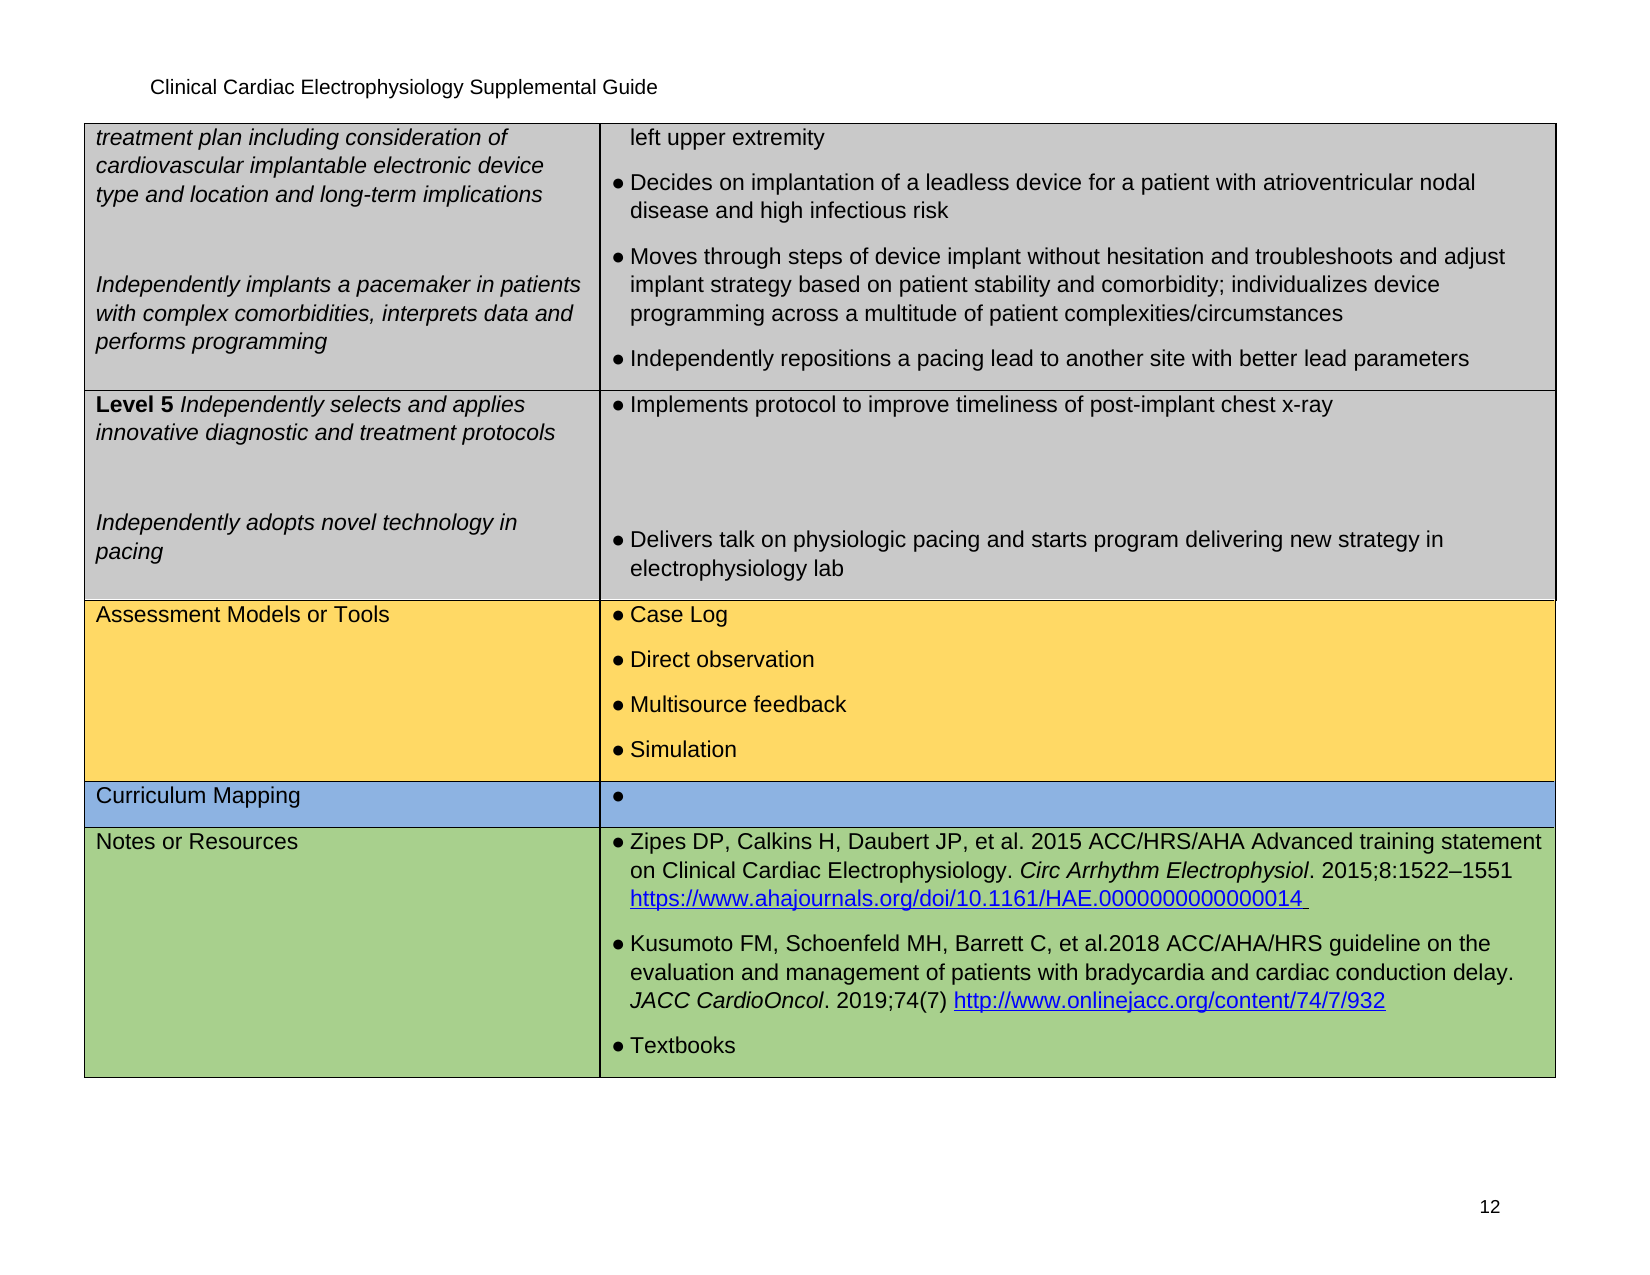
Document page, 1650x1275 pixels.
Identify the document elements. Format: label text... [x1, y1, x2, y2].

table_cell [85, 124, 599, 390]
table_cell Implements protocol to improve timeliness of post-implant chest x-ray Delivers talk on physiologic pacing and starts program delivering new strategy in electrophysiology lab [601, 391, 1555, 599]
table_cell Notes or Resources [85, 828, 599, 1077]
table_cell Zipes DP, Calkins H, Daubert JP, et al. 2015 ACC/HRS/AHA Advanced training statement on Clinical Cardiac Electrophysiology. Circ Arrhythm Electrophysiol. 2015;8:1522–1551 https://www.ahajournals.org/doi/10.1161/HAE.0000000000000014 Kusumoto FM, Schoenfeld MH, Barrett C, et al.2018 ACC/AHA/HRS guideline on the evaluation and management of patients with bradycardia and cardiac conduction delay. JACC CardioOncol. 2019;74(7) http://www.onlinejacc.org/content/74/7/932 Textbooks [601, 827, 1555, 1077]
table_cell Curriculum Mapping [85, 782, 599, 827]
table_cell Case Log Direct observation Multisource feedback Simulation [601, 600, 1555, 781]
table_cell [601, 781, 1555, 827]
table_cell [601, 124, 1555, 390]
table_cell Assessment Models or Tools [85, 601, 599, 781]
table_cell Level 5 Independently selects and applies innovative diagnostic and treatment protocols Independently adopts novel technology in pacing [85, 391, 599, 599]
